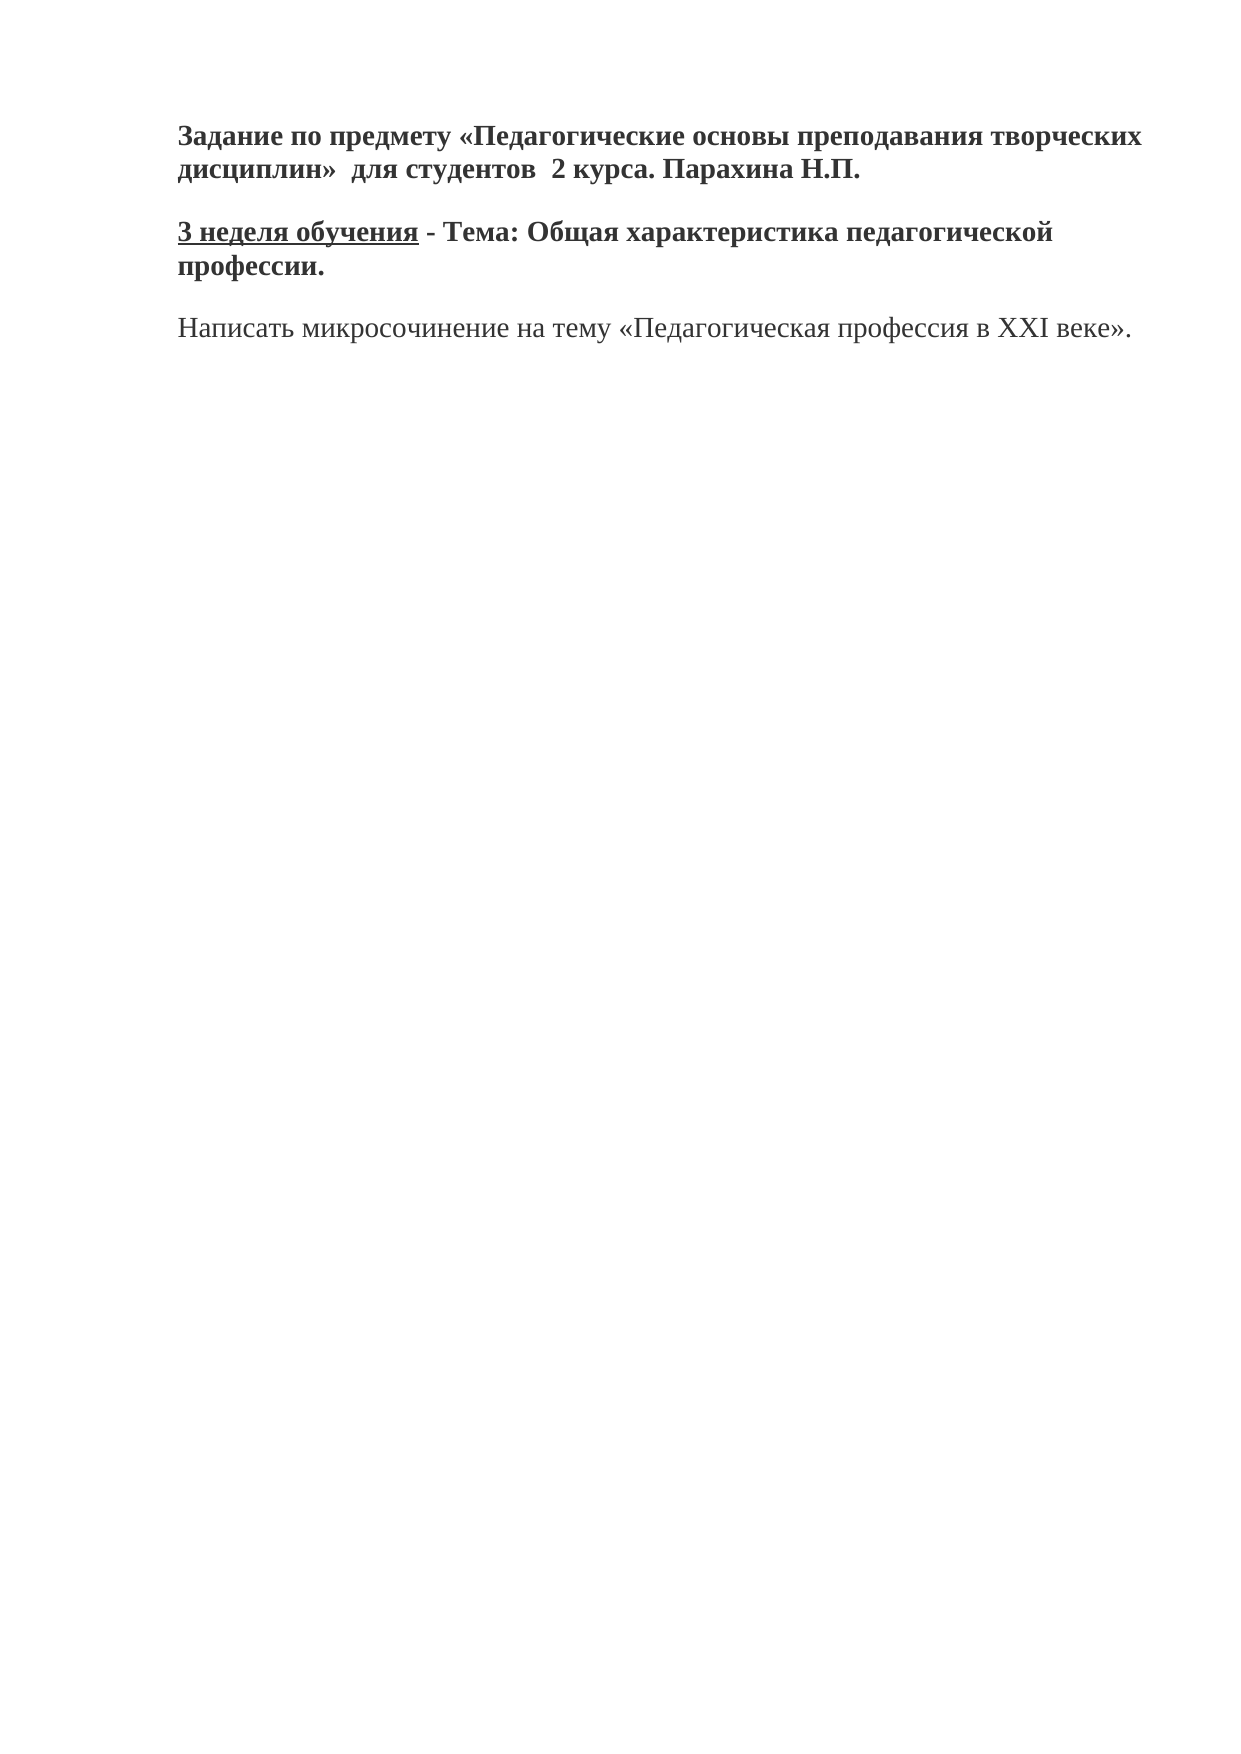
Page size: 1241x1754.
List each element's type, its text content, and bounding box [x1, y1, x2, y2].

text Написать микросочинение на тему «Педагогическая профессия в XXI веке». [177, 311, 1152, 344]
text Задание по предмету «Педагогические основы преподавания творческих дисциплин» для студентов 2 курса. Парахина Н.П. [177, 118, 1152, 185]
text 3 неделя обучения - Тема: Общая характеристика педагогической профессии. [177, 214, 1152, 281]
